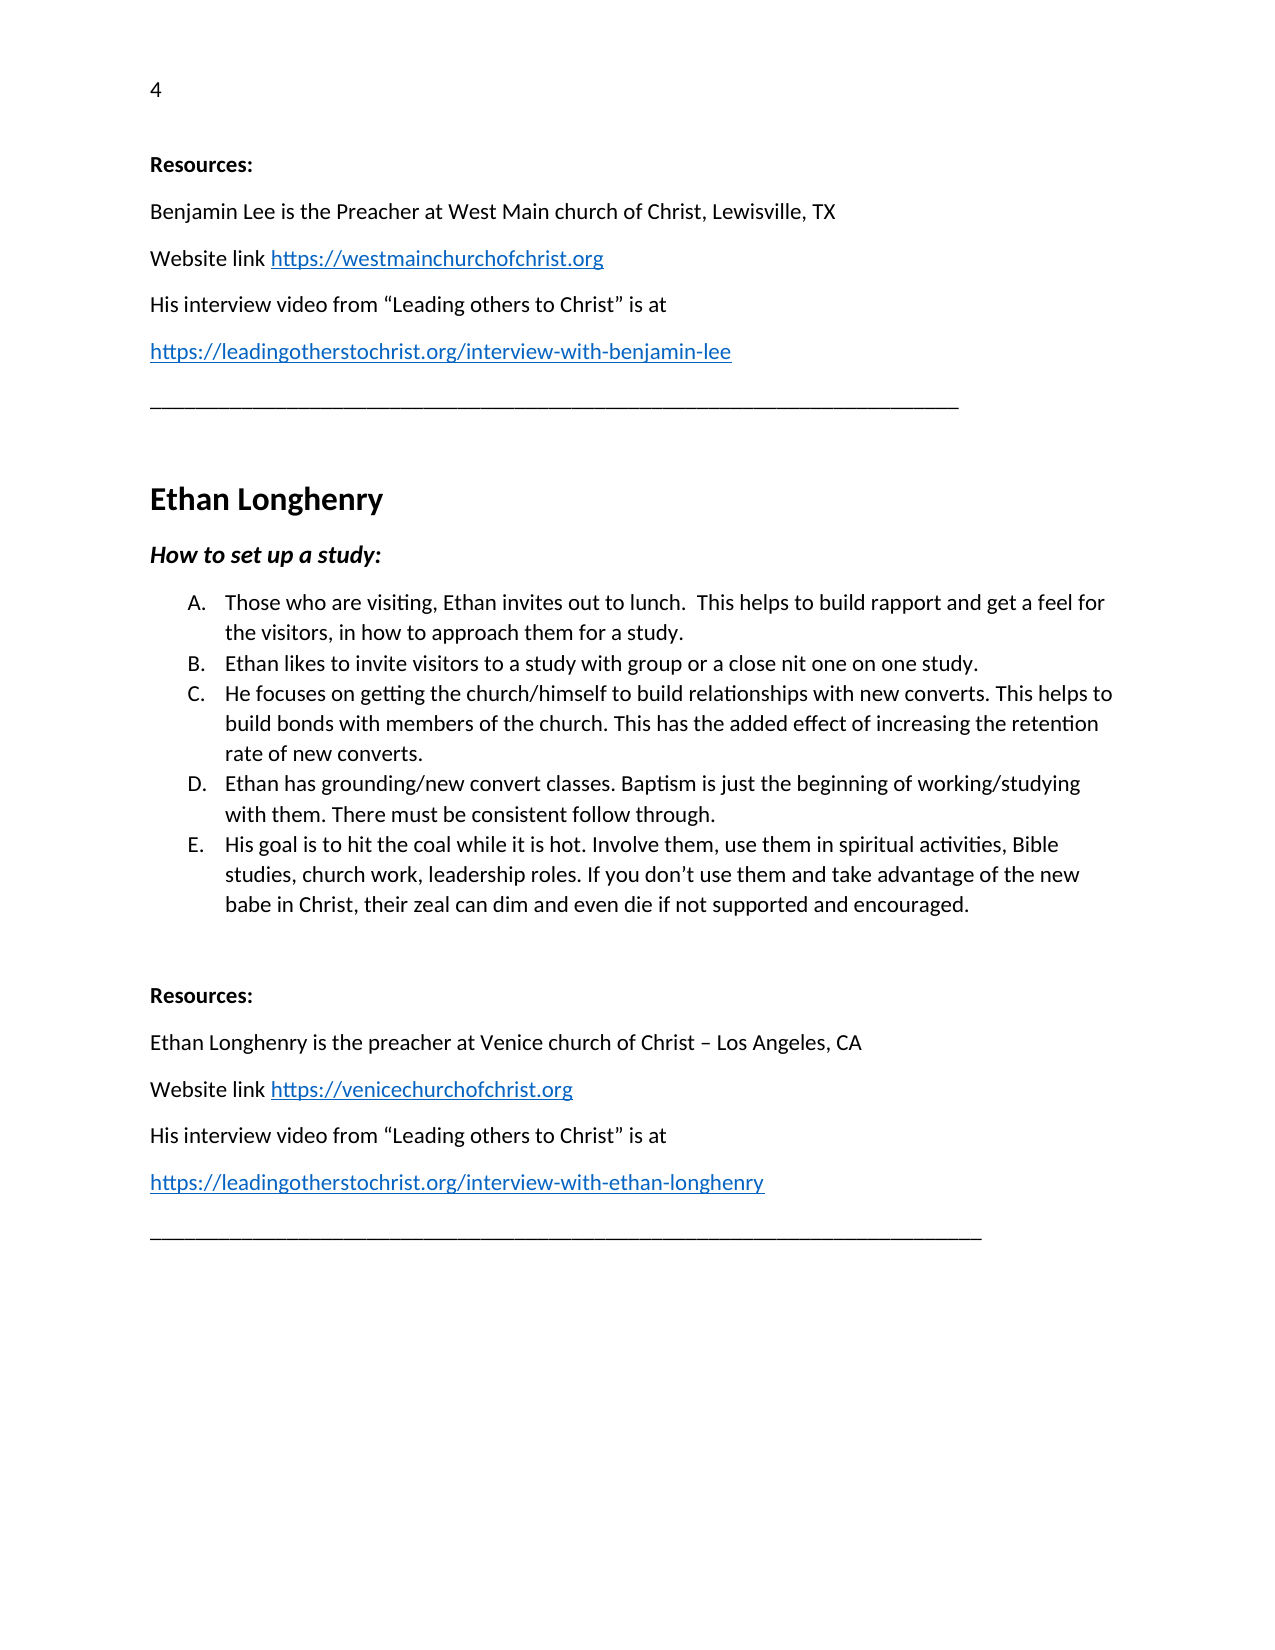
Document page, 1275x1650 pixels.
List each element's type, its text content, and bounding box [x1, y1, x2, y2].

text _________________________________________________________________________ [150, 1215, 1125, 1243]
text https://leadingotherstochrist.org/interview-with-benjamin-lee [150, 337, 1125, 366]
text His interview video from “Leading others to Christ” is at [150, 291, 1125, 319]
list Ethan likes to invite visitors to a study with group or a close nit one on one study. [187, 649, 1125, 677]
text Resources: [150, 981, 1125, 1009]
text Benjamin Lee is the Preacher at West Main church of Christ, Lewisville, TX [150, 197, 1125, 225]
text _______________________________________________________________________ [150, 384, 1125, 412]
list His goal is to hit the coal while it is hot. Involve them, use them in spiritual activities, Bible studies, church work, leadership roles. If you don’t use them and take advantage of the new babe in Christ, their zeal can dim and even die if not supported and encouraged. [187, 830, 1125, 918]
text Resources: [150, 150, 1125, 178]
text His interview video from “Leading others to Christ” is at [150, 1122, 1125, 1150]
list Ethan has grounding/new convert classes. Baptism is just the beginning of working/studying with them. There must be consistent follow through. [187, 769, 1125, 828]
text Ethan Longhenry [150, 478, 1125, 519]
text https://leadingotherstochrist.org/interview-with-ethan-longhenry [150, 1168, 1125, 1197]
text Website link https://westmainchurchofchrist.org [150, 244, 1125, 272]
text Website link https://venicechurchofchrist.org [150, 1075, 1125, 1103]
text Ethan Longhenry is the preacher at Venice church of Christ – Los Angeles, CA [150, 1028, 1125, 1056]
text How to set up a study: [150, 539, 1125, 569]
list Those who are visiting, Ethan invites out to lunch. This helps to build rapport and get a feel for the visitors, in how to approach them for a study. [187, 588, 1125, 647]
list He focuses on getting the church/himself to build relationships with new converts. This helps to build bonds with members of the church. This has the added effect of increasing the retention rate of new converts. [187, 679, 1125, 767]
